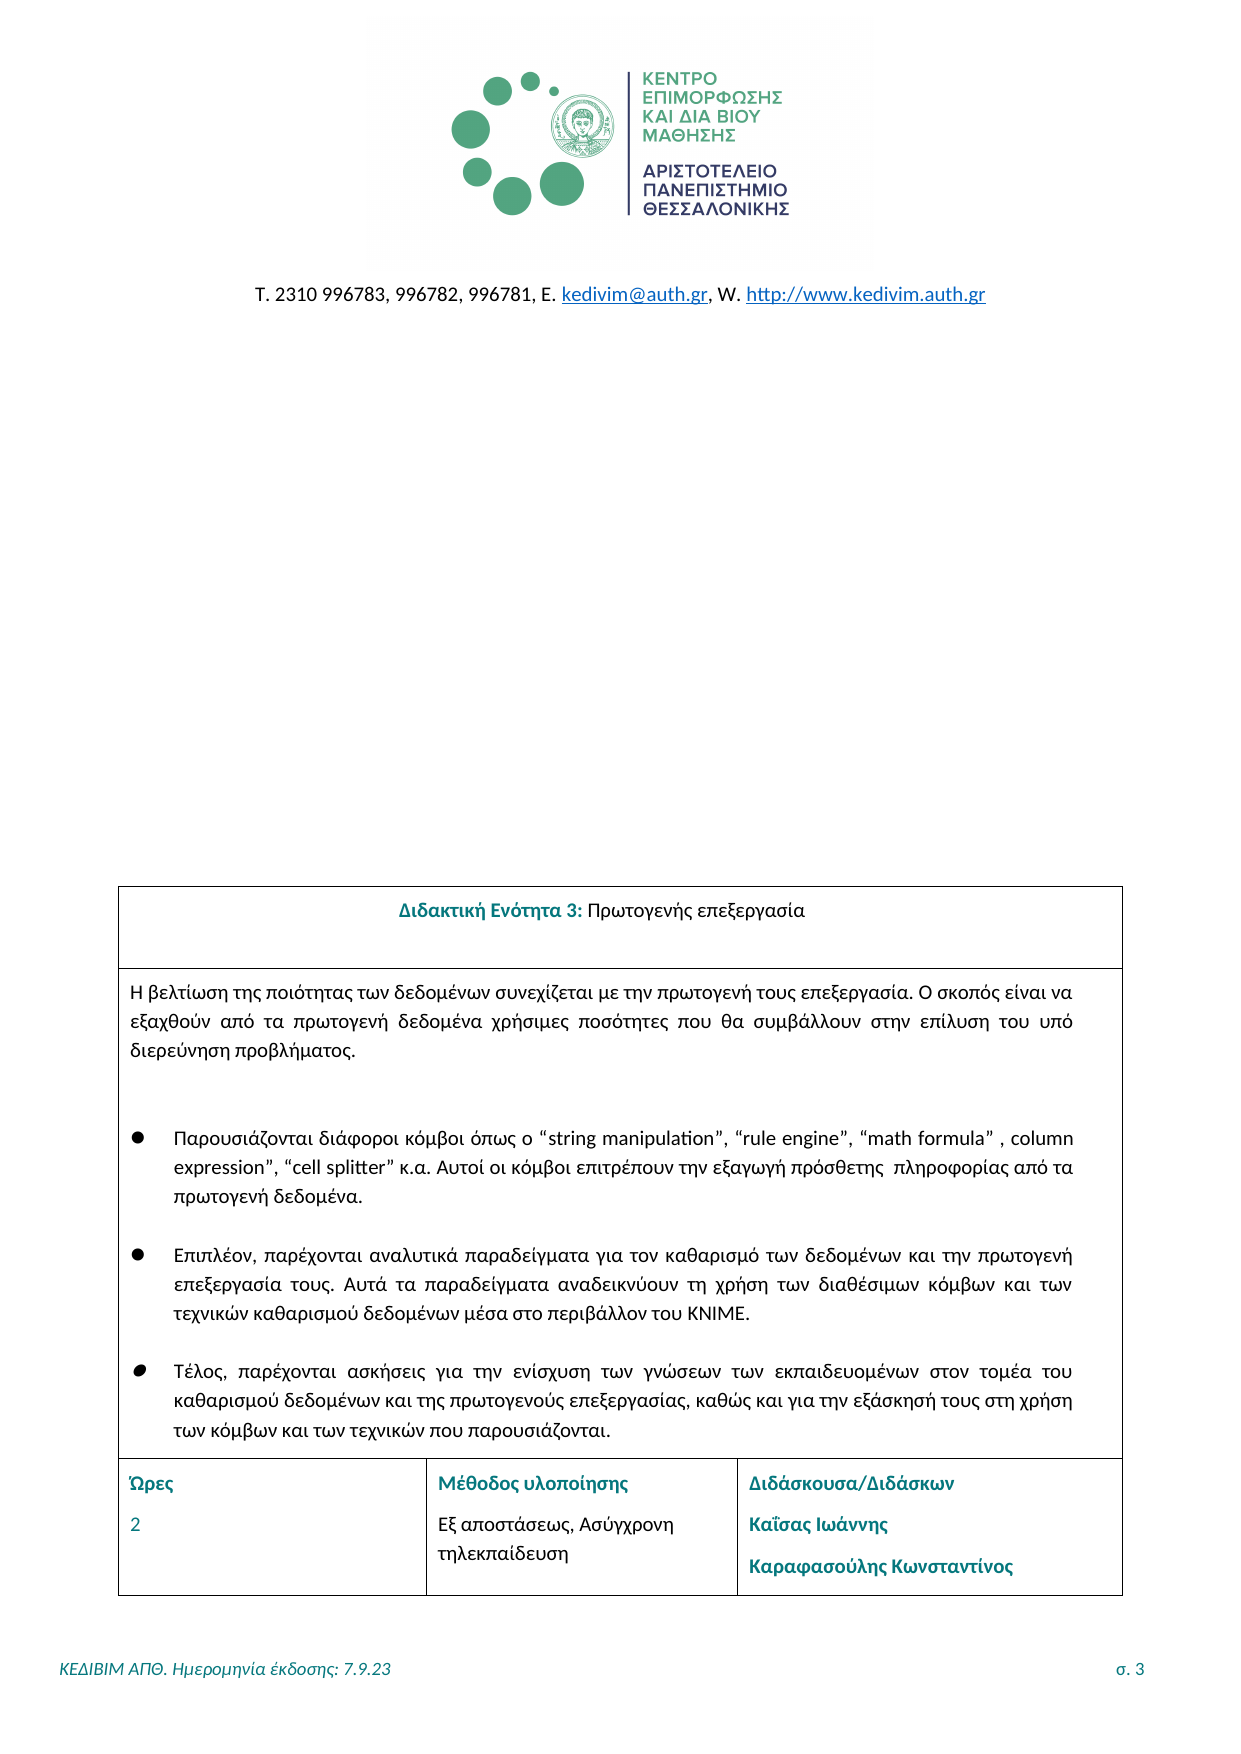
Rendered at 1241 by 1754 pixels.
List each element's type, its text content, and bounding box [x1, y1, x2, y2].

table_cell Μέθοδος υλοποίησης Εξ αποστάσεως, Ασύγχρονη τηλεκπαίδευση [427, 1459, 737, 1594]
table_cell Ώρες 2 [119, 1459, 426, 1594]
table_cell Η βελτίωση της ποιότητας των δεδομένων συνεχίζεται με την πρωτογενή τους επεξεργασία. Ο σκοπός είναι να εξαχθούν από τα πρωτογενή δεδομένα χρήσιμες ποσότητες που θα συμβάλλουν στην επίλυση του υπό διερεύνηση προβλήματος. Παρουσιάζονται διάφοροι κόμβοι όπως ο “string manipulation”, “rule engine”, “math formula” , column expression”, “cell splitter” κ.α. Αυτοί οι κόμβοι επιτρέπουν την εξαγωγή πρόσθετης πληροφορίας από τα πρωτογενή δεδομένα. Επιπλέον, παρέχονται αναλυτικά παραδείγματα για τον καθαρισμό των δεδομένων και την πρωτογενή επεξεργασία τους. Αυτά τα παραδείγματα αναδεικνύουν τη χρήση των διαθέσιμων κόμβων και των τεχνικών καθαρισμού δεδομένων μέσα στο περιβάλλον του KNIME. Τέλος, παρέχονται ασκήσεις για την ενίσχυση των γνώσεων των εκπαιδευομένων στον τομέα του καθαρισμού δεδομένων και της πρωτογενούς επεξεργασίας, καθώς και για την εξάσκησή τους στη χρήση των κόμβων και των τεχνικών που παρουσιάζονται. [119, 969, 1122, 1458]
picture [365, 16, 875, 271]
table_header Διδακτική Ενότητα 3: Πρωτογενής επεξεργασία [119, 887, 1122, 968]
table_cell Διδάσκουσα/Διδάσκων Καΐσας Ιωάννης Καραφασούλης Κωνσταντίνος [738, 1459, 1122, 1594]
